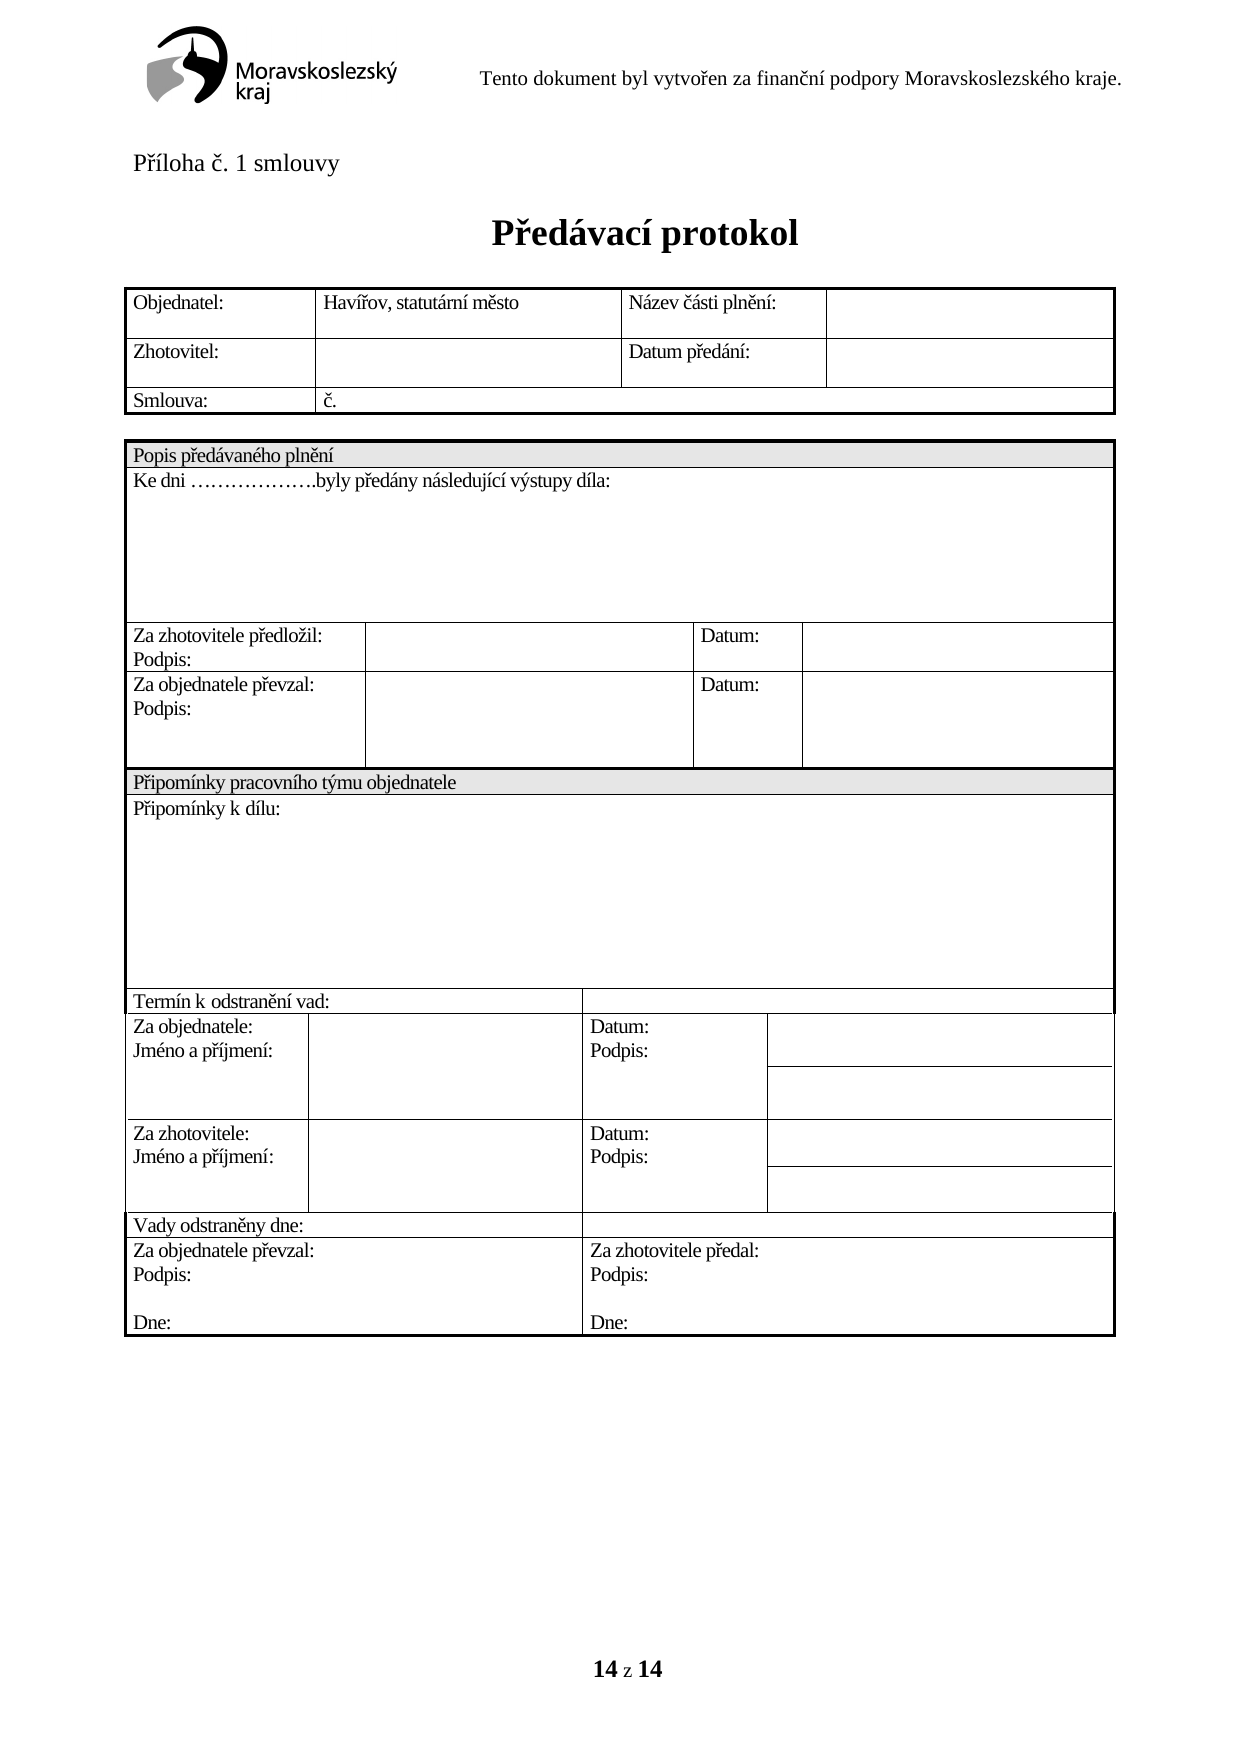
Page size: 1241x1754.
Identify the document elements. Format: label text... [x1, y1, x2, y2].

table_cell Za zhotovitele předložil: Podpis: [127, 623, 365, 671]
table_cell Datum: Podpis: [583, 1014, 767, 1119]
table_cell Připomínky k dílu: [127, 795, 1113, 988]
table_cell Za objednatele převzal: Podpis: [127, 672, 365, 767]
table_cell č. [316, 388, 1113, 412]
table_cell [366, 672, 693, 767]
table_cell [583, 1212, 1113, 1237]
table_cell Datum: [694, 672, 802, 767]
list Předávací protokol [168, 210, 1122, 253]
table_header Objednatel: [127, 290, 315, 338]
table_cell Datum: Podpis: [583, 1120, 767, 1212]
table_cell [309, 1120, 582, 1212]
table_cell Za zhotovitele: Jméno a příjmení: [126, 1119, 308, 1212]
table_cell Termín k odstranění vad: [127, 989, 582, 1013]
table_cell Datum: [694, 623, 802, 671]
table_cell Ke dni ……………….byly předány následující výstupy díla: [127, 468, 1113, 622]
table_cell [309, 1014, 582, 1119]
table_cell [768, 1119, 1114, 1166]
table_cell [827, 339, 1113, 387]
table_cell Za zhotovitele předal: Podpis: Dne: [583, 1238, 1113, 1334]
table_cell [803, 623, 1113, 671]
table_cell Za objednatele: Jméno a příjmení: [126, 1013, 308, 1119]
table_header Havířov, statutární město [316, 290, 621, 338]
table_cell Smlouva: [127, 388, 315, 412]
table_header Název části plnění: [622, 290, 826, 338]
table_cell [768, 1066, 1114, 1119]
picture [146, 26, 397, 104]
table_cell [768, 1013, 1114, 1066]
table_cell Připomínky pracovního týmu objednatele [127, 770, 1113, 794]
table_cell [366, 623, 693, 671]
table_cell Datum předání: [622, 339, 826, 387]
table_cell [768, 1166, 1114, 1212]
table_cell [583, 989, 1113, 1013]
table_cell Zhotovitel: [127, 339, 315, 387]
table_cell [803, 672, 1113, 767]
table_header Popis předávaného plnění [127, 443, 1113, 467]
table_cell Vady odstraněny dne: [127, 1212, 582, 1237]
text Příloha č. 1 smlouvy [133, 148, 1122, 176]
table_header [827, 290, 1113, 338]
table_cell [316, 339, 621, 387]
table_cell Za objednatele převzal: Podpis: Dne: [127, 1238, 582, 1334]
